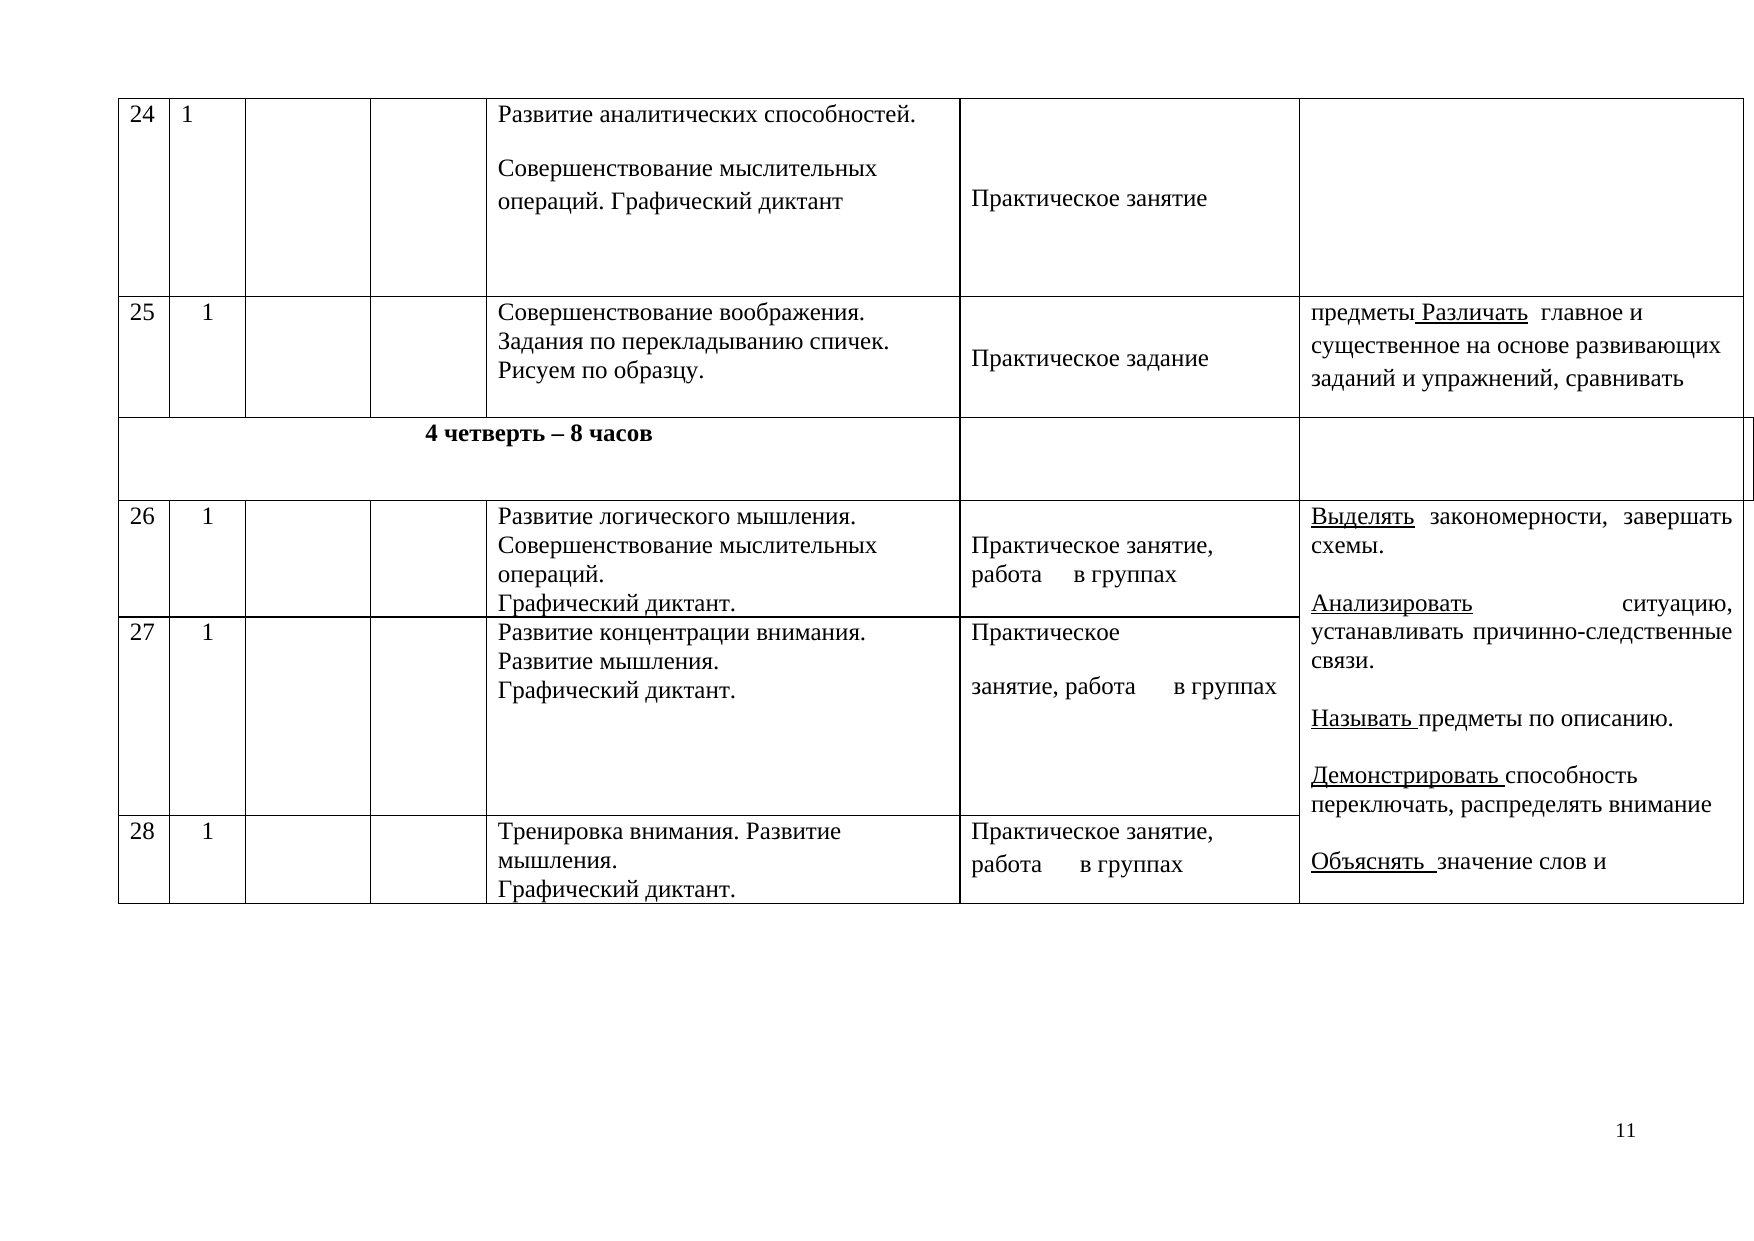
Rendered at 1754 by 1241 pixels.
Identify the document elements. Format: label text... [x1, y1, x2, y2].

table_cell 1 [170, 816, 245, 903]
table_cell 24 [119, 99, 169, 296]
table_cell Развитие концентрации внимания. Развитие мышления. Графический диктант. [487, 618, 959, 815]
table_cell Практическое задание [961, 297, 1299, 417]
table_cell [371, 501, 486, 616]
table_cell Совершенствование воображения. Задания по перекладыванию спичек. Рисуем по образцу. [487, 297, 959, 417]
table_cell [371, 297, 486, 417]
table_cell [246, 618, 370, 815]
table_cell 1 [170, 618, 245, 815]
table_cell Практическое занятие, работа в группах [961, 816, 1299, 903]
table_cell [961, 418, 1299, 500]
table_cell 28 [119, 816, 169, 903]
table_cell 26 [119, 501, 169, 616]
table_cell 4 четверть – 8 часов [119, 418, 959, 500]
table_cell [246, 99, 370, 296]
table_cell [371, 816, 486, 903]
table_cell 1 [170, 297, 245, 417]
table_cell 1 [170, 501, 245, 616]
table_cell Развитие аналитических способностей. Совершенствование мыслительных операций. Графический диктант [487, 99, 959, 296]
table_cell [1300, 418, 1743, 500]
table_cell [1744, 418, 1753, 500]
table_cell 27 [119, 618, 169, 815]
table_cell Выделять закономерности, завершать схемы. Анализировать ситуацию, устанавливать причинно-следственные связи. Называть предметы по описанию. Демонстрировать способность переключать, распределять внимание Объяснять значение слов и выражений. Составлять загадки, небольшие рассказы, сочинять сказки. Различать предметы по цвету, форме, размеру. Описывать то, что было обнаружено с помощью органов чувств. Составлять и преобразовывать фигуры. Определять на глаз размеры предмета. Демонстрировать чувство времени, веса, расположенности в пространстве [1300, 501, 1743, 903]
table_cell [246, 816, 370, 903]
table_cell [1300, 99, 1743, 296]
table_cell предметы Различать главное и существенное на основе развивающих заданий и упражнений, сравнивать [1300, 297, 1743, 417]
table_cell 25 [119, 297, 169, 417]
table_cell Развитие логического мышления. Совершенствование мыслительных операций. Графический диктант. [487, 501, 959, 616]
table_cell Практическое занятие, работа в группах [961, 618, 1299, 815]
table_cell [246, 501, 370, 616]
table_cell [371, 99, 486, 296]
table_cell 1 [170, 99, 245, 296]
table_cell Практическое занятие [961, 99, 1299, 296]
table_cell Практическое занятие, работа в группах [961, 501, 1299, 616]
table_cell [371, 618, 486, 815]
table_cell [246, 297, 370, 417]
table_cell Тренировка внимания. Развитие мышления. Графический диктант. [487, 816, 959, 903]
